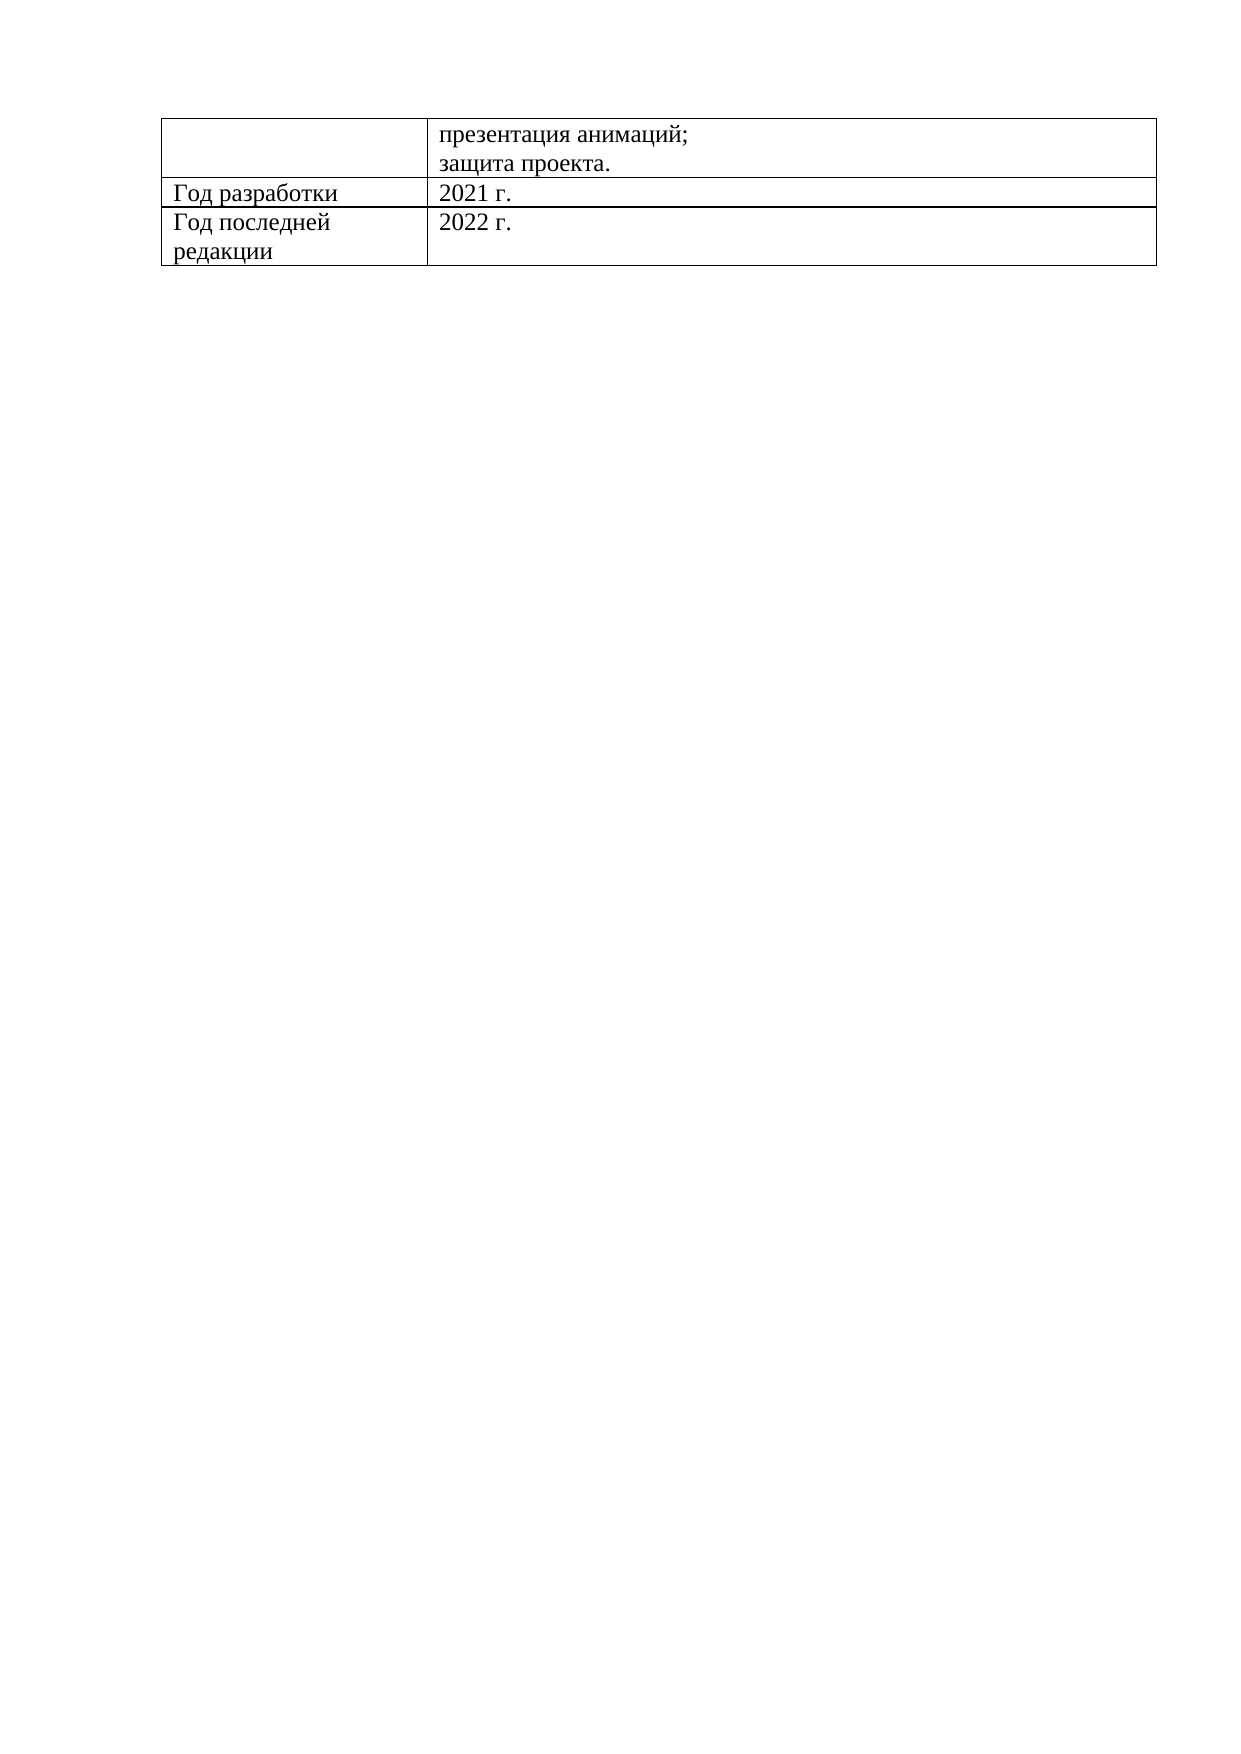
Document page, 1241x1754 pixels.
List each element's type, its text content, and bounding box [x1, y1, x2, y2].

table_cell Год разработки [162, 178, 427, 206]
table_cell Год последней редакции [162, 208, 427, 265]
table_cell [162, 119, 427, 177]
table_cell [428, 119, 1156, 177]
table_cell 2021 г. [428, 178, 1156, 206]
table_cell 2022 г. [428, 208, 1156, 265]
